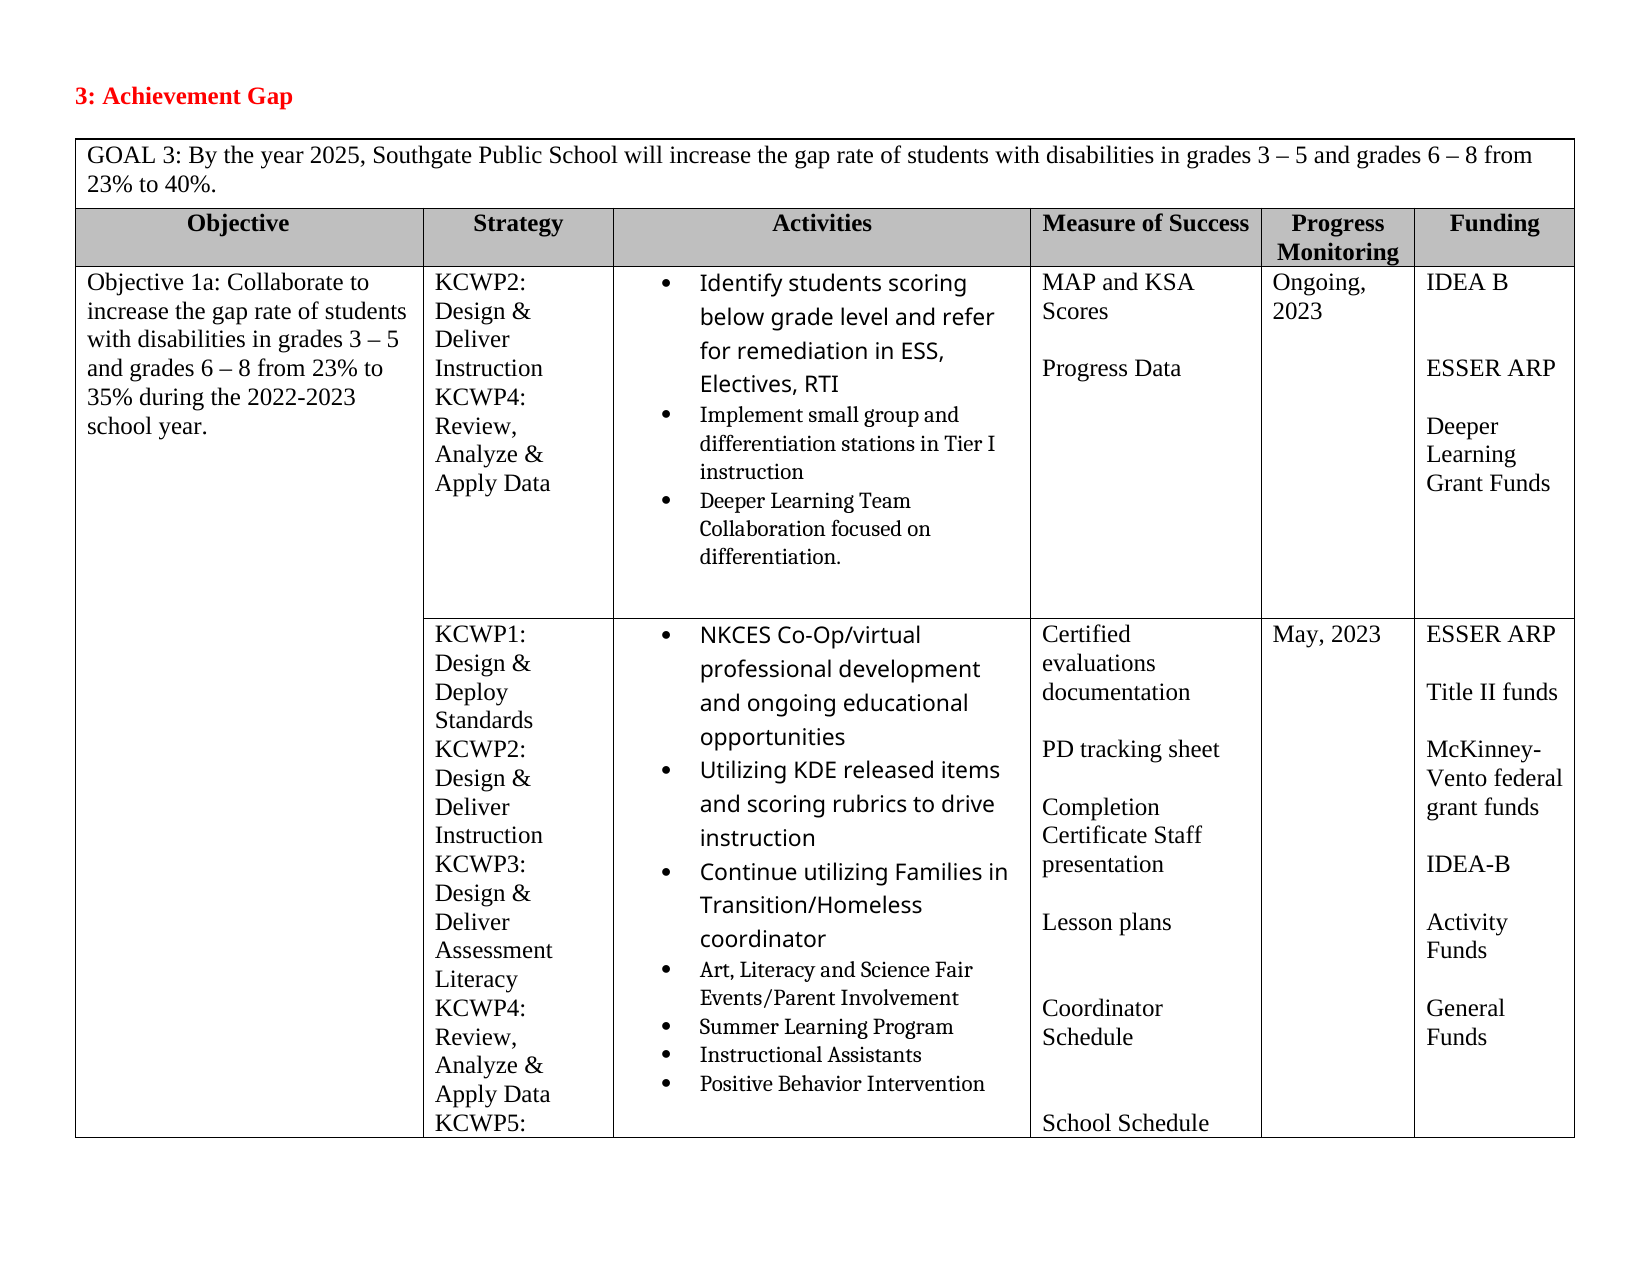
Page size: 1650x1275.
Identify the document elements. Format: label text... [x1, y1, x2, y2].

table_cell May, 2023 [1262, 619, 1414, 1137]
table_cell Measure of Success [1031, 209, 1261, 266]
subtitle 3: Achievement Gap [75, 81, 1575, 109]
table_cell MAP and KSA Scores Progress Data [1031, 267, 1261, 618]
table_cell Ongoing, 2023 [1262, 267, 1414, 618]
table_cell Identify students scoring below grade level and refer for remediation in ESS, Electives, RTI Implement small group and differentiation stations in Tier I instruction Deeper Learning Team Collaboration focused on differentiation. [614, 267, 1030, 618]
table_cell Objective 1a: Collaborate to increase the gap rate of students with disabilities in grades 3 – 5 and grades 6 – 8 from 23% to 35% during the 2022-2023 school year. [76, 267, 423, 1137]
table_header GOAL 3: By the year 2025, Southgate Public School will increase the gap rate of students with disabilities in grades 3 – 5 and grades 6 – 8 from 23% to 40%. [76, 140, 1574, 207]
table_cell Objective [76, 209, 423, 266]
table_cell Progress Monitoring [1262, 209, 1414, 266]
table_cell KCWP2: Design & Deliver Instruction KCWP4: Review, Analyze & Apply Data [424, 267, 613, 618]
table_cell Activities [614, 209, 1030, 266]
table_cell Strategy [424, 209, 613, 266]
table_cell IDEA B ESSER ARP Deeper Learning Grant Funds [1415, 267, 1574, 618]
table_cell Funding [1415, 209, 1574, 266]
table_cell ESSER ARP Title II funds McKinney-Vento federal grant funds IDEA-B Activity Funds General Funds [1415, 619, 1574, 1137]
